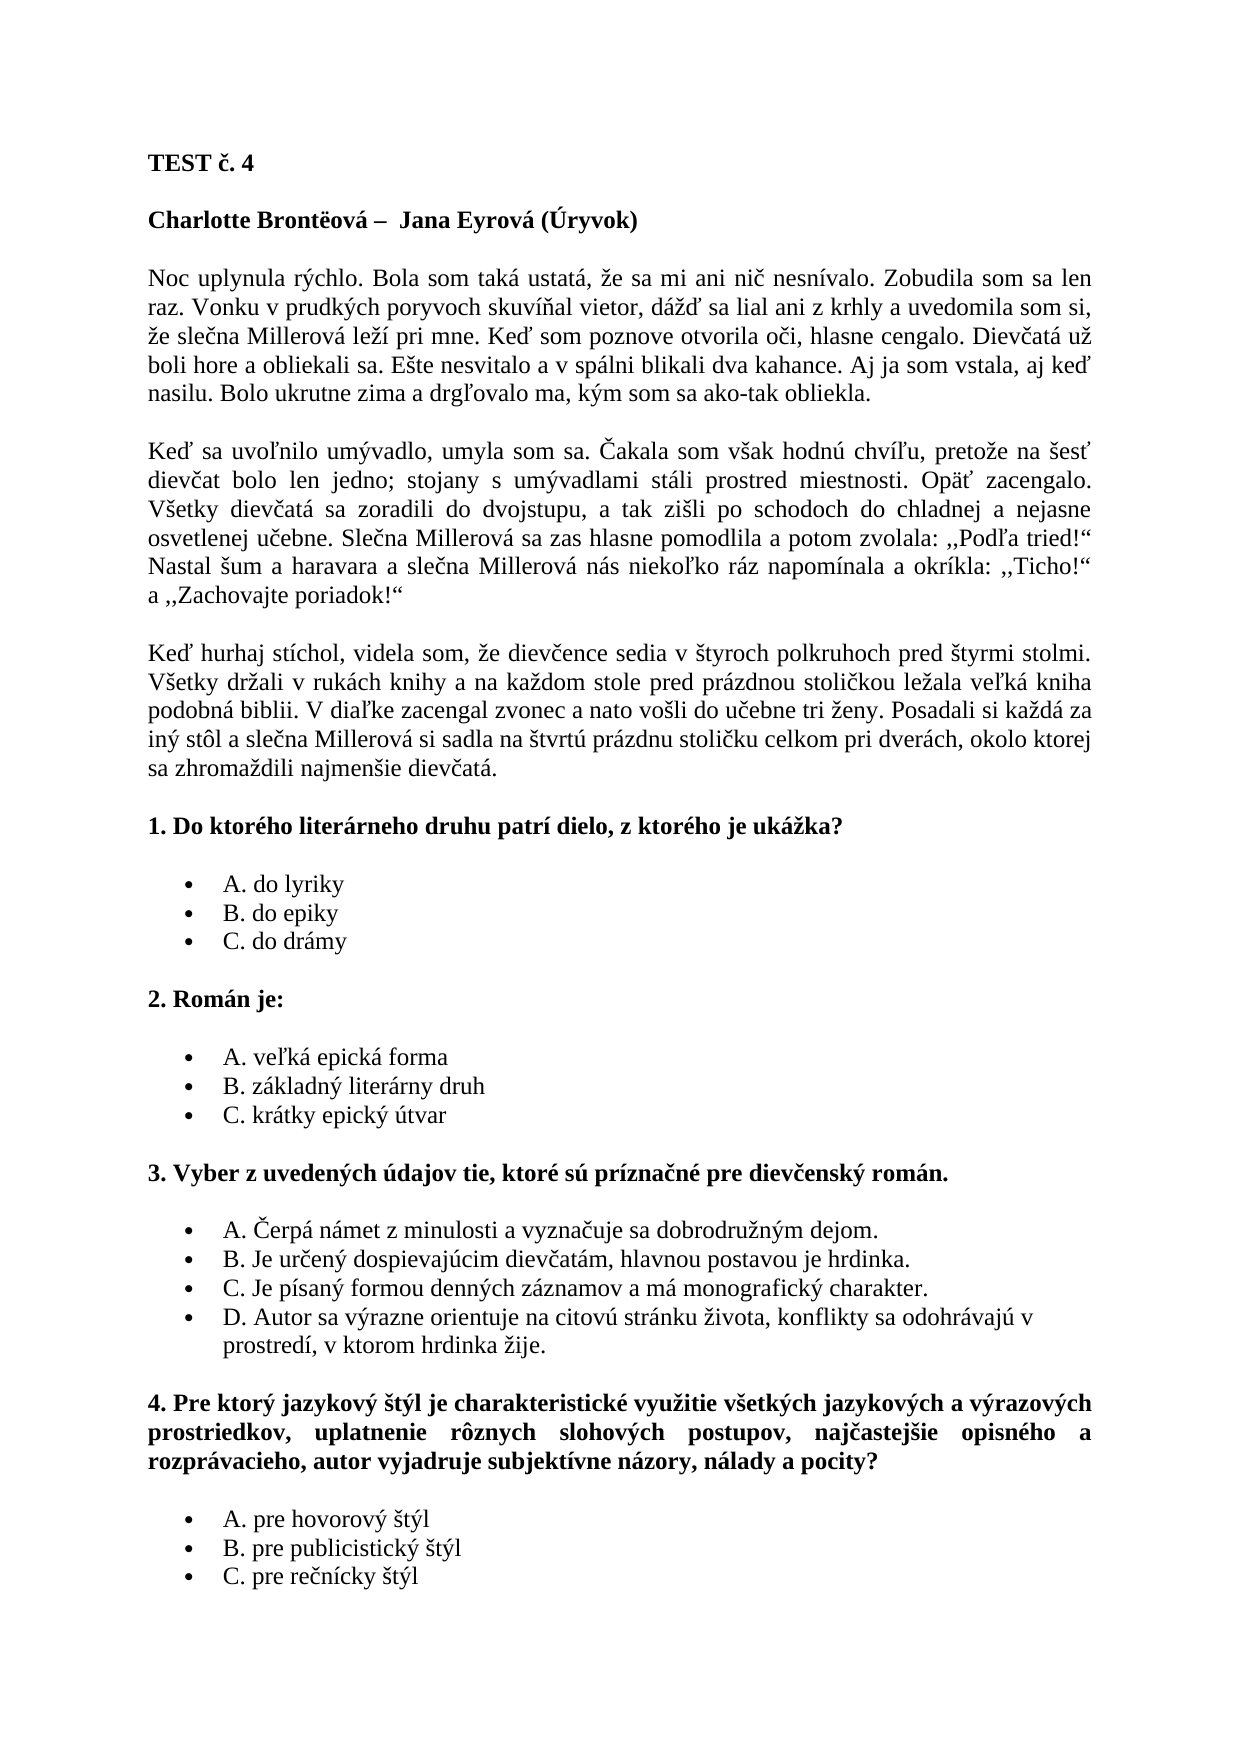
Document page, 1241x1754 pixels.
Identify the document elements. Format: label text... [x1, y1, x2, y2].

list B. pre publicistický štýl [185, 1533, 1093, 1561]
list B. základný literárny druh [185, 1071, 1093, 1100]
list A. do lyriky [185, 869, 1093, 898]
text Charlotte Brontëová – Jana Eyrová (Úryvok) [148, 206, 1093, 234]
list D. Autor sa výrazne orientuje na citovú stránku života, konflikty sa odohrávajú v prostredí, v ktorom hrdinka žije. [185, 1302, 1093, 1359]
text Keď sa uvoľnilo umývadlo, umyla som sa. Čakala som však hodnú chvíľu, pretože na šesť dievčat bolo len jedno; stojany s umývadlami stáli prostred miestnosti. Opäť zacengalo. Všetky dievčatá sa zoradili do dvojstupu, a tak zišli po schodoch do chladnej a nejasne osvetlenej učebne. Slečna Millerová sa zas hlasne pomodlila a potom zvolala: ,,Podľa tried!“ Nastal šum a haravara a slečna Millerová nás niekoľko ráz napomínala a okríkla: ,,Ticho!“ a ,,Zachovajte poriadok!“ [148, 436, 1093, 609]
list C. do drámy [185, 926, 1093, 955]
list C. krátky epický útvar [185, 1100, 1093, 1128]
text 2. Román je: [148, 984, 1093, 1013]
list A. veľká epická forma [185, 1042, 1093, 1071]
text Keď hurhaj stíchol, videla som, že dievčence sedia v štyroch polkruhoch pred štyrmi stolmi. Všetky držali v rukách knihy a na každom stole pred prázdnou stoličkou ležala veľká kniha podobná biblii. V diaľke zacengal zvonec a nato vošli do učebne tri ženy. Posadali si každá za iný stôl a slečna Millerová si sadla na štvrtú prázdnu stoličku celkom pri dverách, okolo ktorej sa zhromaždili najmenšie dievčatá. [148, 638, 1093, 782]
text 4. Pre ktorý jazykový štýl je charakteristické využitie všetkých jazykových a výrazových prostriedkov, uplatnenie rôznych slohových postupov, najčastejšie opisného a rozprávacieho, autor vyjadruje subjektívne názory, nálady a pocity? [148, 1388, 1093, 1475]
text TEST č. 4 [148, 148, 1093, 176]
list C. Je písaný formou denných záznamov a má monografický charakter. [185, 1273, 1093, 1302]
list A. pre hovorový štýl [185, 1504, 1093, 1533]
list B. Je určený dospievajúcim dievčatám, hlavnou postavou je hrdinka. [185, 1244, 1093, 1273]
text Noc uplynula rýchlo. Bola som taká ustatá, že sa mi ani nič nesnívalo. Zobudila som sa len raz. Vonku v prudkých poryvoch skuvíňal vietor, dážď sa lial ani z krhly a uvedomila som si, že slečna Millerová leží pri mne. Keď som poznove otvorila oči, hlasne cengalo. Dievčatá už boli hore a obliekali sa. Ešte nesvitalo a v spálni blikali dva kahance. Aj ja som vstala, aj keď nasilu. Bolo ukrutne zima a drgľovalo ma, kým som sa ako-tak obliekla. [148, 263, 1093, 407]
list B. do epiky [185, 898, 1093, 926]
text 1. Do ktorého literárneho druhu patrí dielo, z ktorého je ukážka? [148, 811, 1093, 840]
text 3. Vyber z uvedených údajov tie, ktoré sú príznačné pre dievčenský román. [148, 1158, 1093, 1186]
list C. pre rečnícky štýl [185, 1561, 1093, 1590]
list A. Čerpá námet z minulosti a vyznačuje sa dobrodružným dejom. [185, 1216, 1093, 1244]
